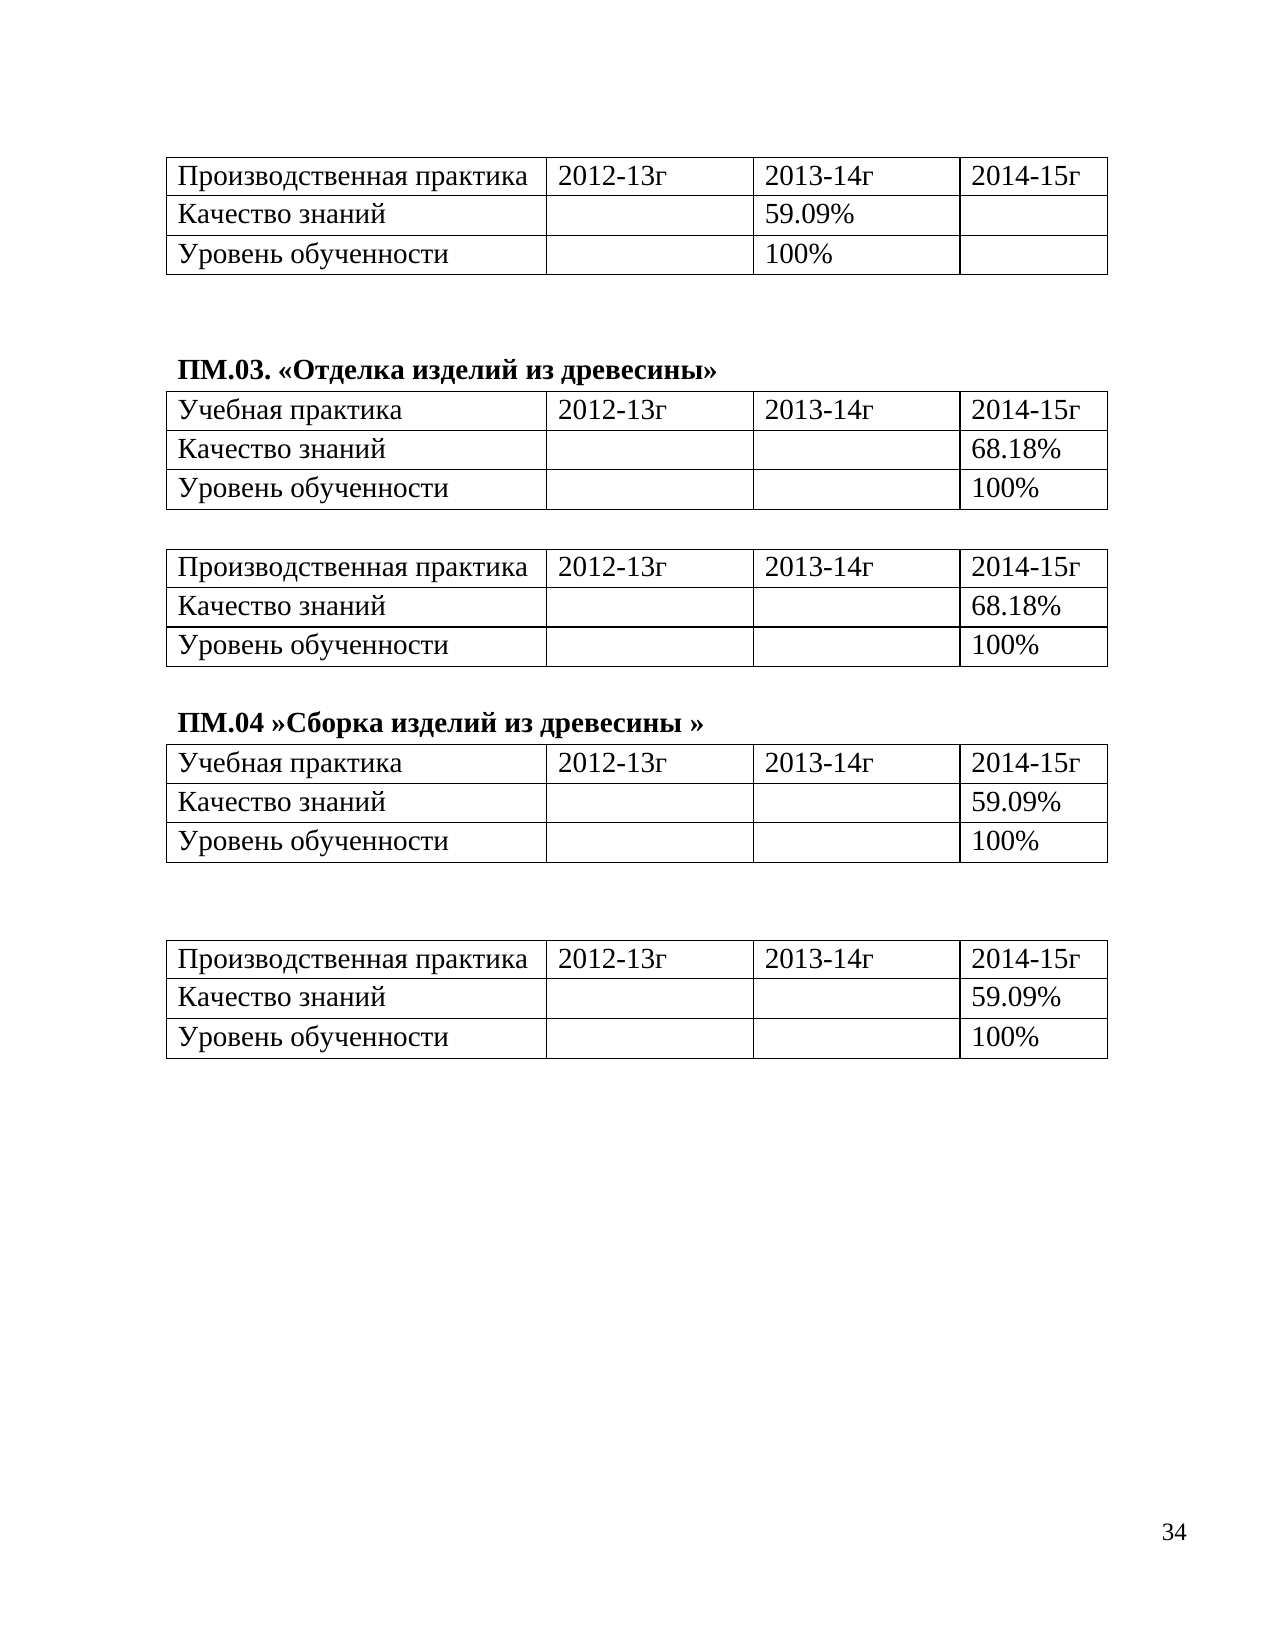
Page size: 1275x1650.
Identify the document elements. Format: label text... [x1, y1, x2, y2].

text ПМ.04 »Сборка изделий из древесины » [177, 706, 1186, 739]
table_cell [754, 431, 959, 469]
table_cell Уровень обученности [167, 628, 546, 666]
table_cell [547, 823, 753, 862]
table_cell 68.18% [961, 588, 1107, 626]
table_header 2012-13г [547, 550, 753, 587]
table_cell Качество знаний [167, 784, 546, 822]
table_header 2013-14г [754, 392, 959, 430]
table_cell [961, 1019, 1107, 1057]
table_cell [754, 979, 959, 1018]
table_cell Качество знаний [167, 431, 546, 469]
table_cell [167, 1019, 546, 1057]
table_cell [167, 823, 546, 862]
table_header Учебная практика [167, 392, 546, 430]
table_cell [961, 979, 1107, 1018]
table_cell [547, 196, 753, 235]
table_cell Качество знаний [167, 196, 546, 235]
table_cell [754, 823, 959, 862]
table_cell [547, 431, 753, 469]
table_header 2013-14г [754, 745, 959, 783]
table_header 2013-14г [754, 550, 959, 587]
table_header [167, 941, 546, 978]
table_header 2014-15г [961, 745, 1107, 783]
table_cell Уровень обученности [167, 470, 546, 509]
table_cell 100% [754, 236, 959, 274]
table_cell [754, 470, 959, 509]
table_header 2013-14г [754, 158, 959, 195]
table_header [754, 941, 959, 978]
table_cell 100% [961, 470, 1107, 509]
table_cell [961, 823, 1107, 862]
table_header 2014-15г [961, 392, 1107, 430]
table_cell [754, 784, 959, 822]
table_cell [547, 470, 753, 509]
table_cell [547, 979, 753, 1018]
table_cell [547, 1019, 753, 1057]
table_cell [547, 628, 753, 666]
table_cell [547, 588, 753, 626]
table_header 2014-15г [961, 158, 1107, 195]
text ПМ.03. «Отделка изделий из древесины» [177, 352, 1186, 386]
table_header 2012-13г [547, 745, 753, 783]
table_cell 68.18% [961, 431, 1107, 469]
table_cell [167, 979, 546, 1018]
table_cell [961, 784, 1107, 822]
table_cell [547, 784, 753, 822]
table_cell [754, 628, 959, 666]
table_header Производственная практика [167, 158, 546, 195]
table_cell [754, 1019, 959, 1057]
table_header Производственная практика [167, 550, 546, 587]
table_cell [961, 196, 1107, 235]
table_header 2012-13г [547, 392, 753, 430]
table_cell [547, 236, 753, 274]
table_header 2014-15г [961, 550, 1107, 587]
table_cell [754, 588, 959, 626]
table_cell Качество знаний [167, 588, 546, 626]
table_cell Уровень обученности [167, 236, 546, 274]
table_header Учебная практика [167, 745, 546, 783]
table_cell 100% [961, 628, 1107, 666]
table_cell [961, 236, 1107, 274]
table_cell 59.09% [754, 196, 959, 235]
table_header 2012-13г [547, 158, 753, 195]
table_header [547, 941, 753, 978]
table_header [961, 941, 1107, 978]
